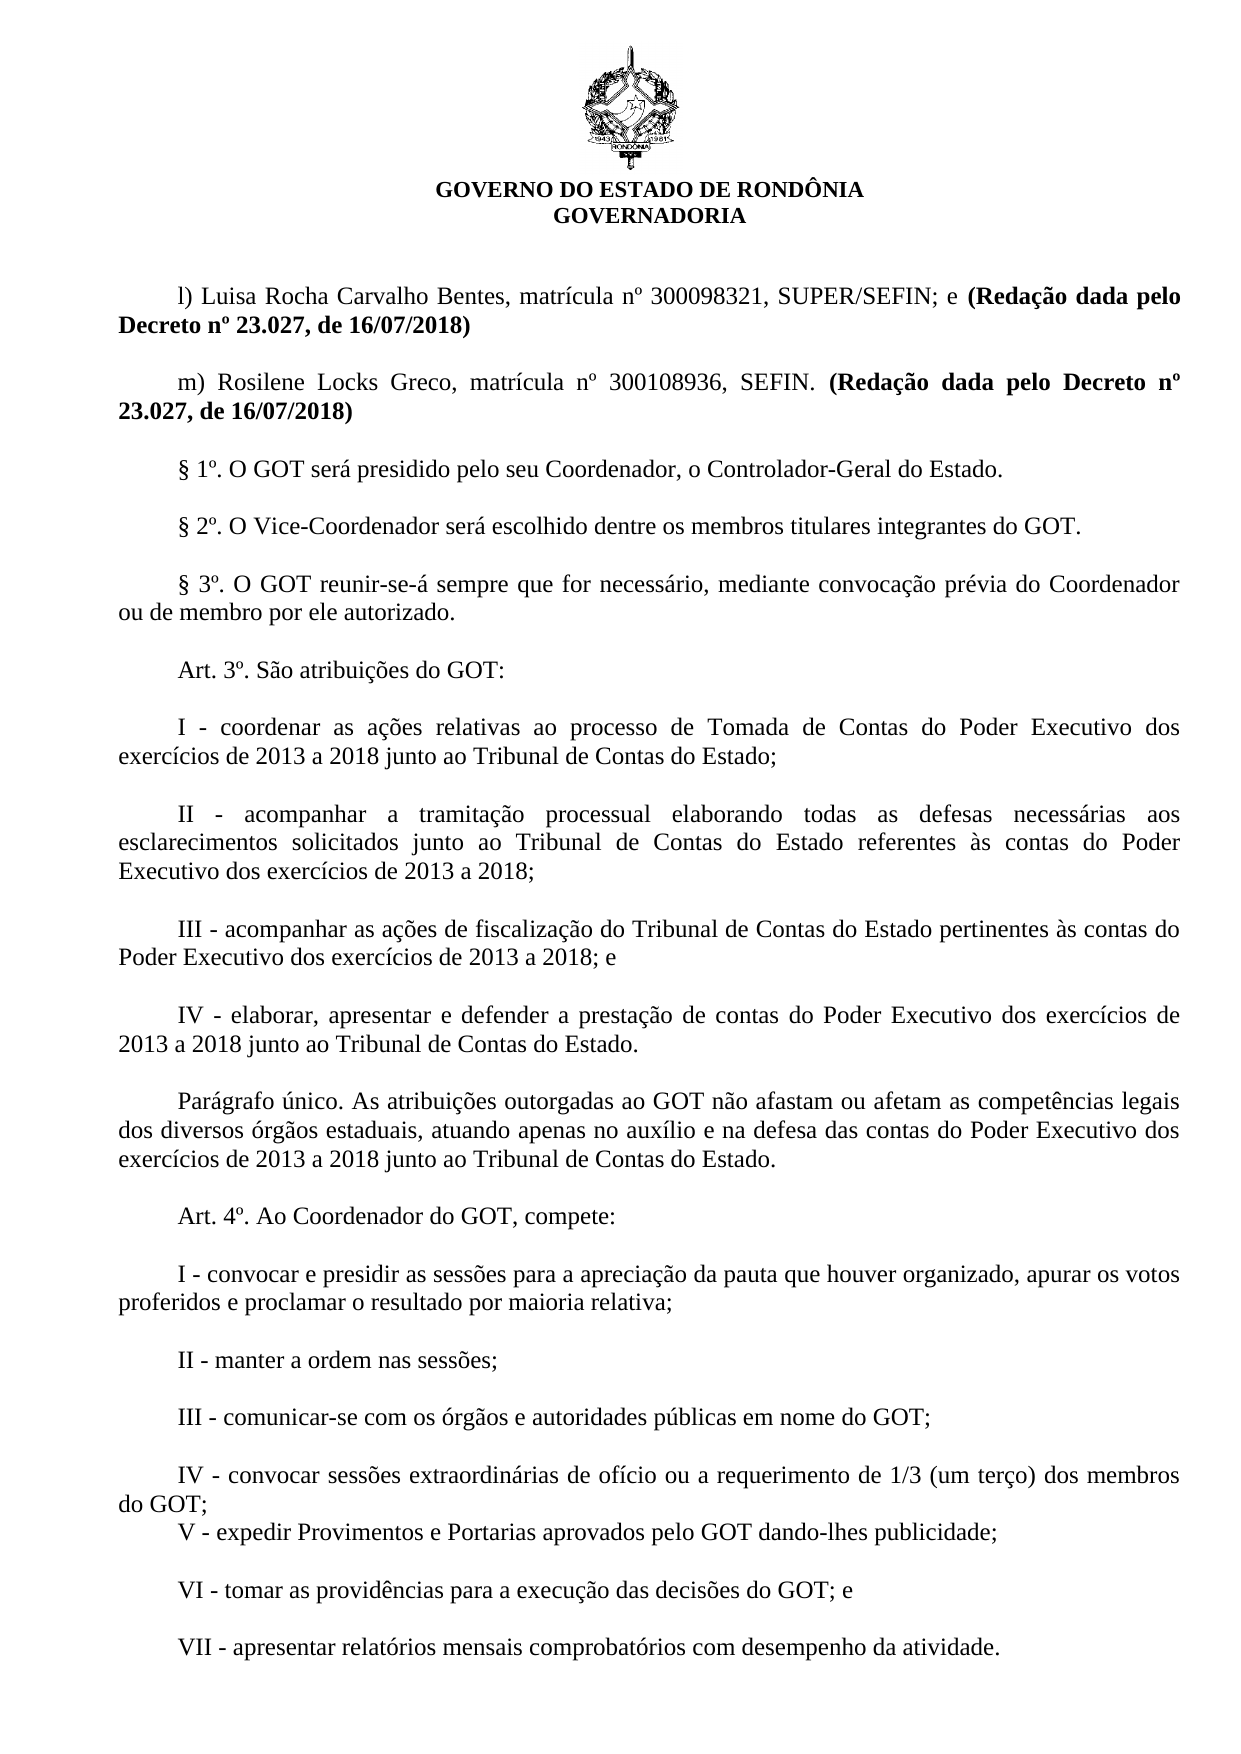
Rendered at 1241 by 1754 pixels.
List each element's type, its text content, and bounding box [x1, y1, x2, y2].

text IV - elaborar, apresentar e defender a prestação de contas do Poder Executivo dos exercícios de 2013 a 2018 junto ao Tribunal de Contas do Estado. [118, 1000, 1181, 1057]
text § 2º. O Vice-Coordenador será escolhido dentre os membros titulares integrantes do GOT. [118, 511, 1181, 540]
text I - coordenar as ações relativas ao processo de Tomada de Contas do Poder Executivo dos exercícios de 2013 a 2018 junto ao Tribunal de Contas do Estado; [118, 712, 1181, 770]
text II - manter a ordem nas sessões; [118, 1345, 1181, 1374]
text VII - apresentar relatórios mensais comprobatórios com desempenho da atividade. [118, 1632, 1181, 1661]
text § 1º. O GOT será presidido pelo seu Coordenador, o Controlador-Geral do Estado. [118, 454, 1181, 482]
text IV - convocar sessões extraordinárias de ofício ou a requerimento de 1/3 (um terço) dos membros do GOT; [118, 1460, 1181, 1517]
text VI - tomar as providências para a execução das decisões do GOT; e [118, 1575, 1181, 1604]
text m) Rosilene Locks Greco, matrícula nº 300108936, SEFIN. (Redação dada pelo Decreto nº 23.027, de 16/07/2018) [118, 367, 1181, 425]
text l) Luisa Rocha Carvalho Bentes, matrícula nº 300098321, SUPER/SEFIN; e (Redação dada pelo Decreto nº 23.027, de 16/07/2018) [118, 281, 1181, 339]
text Art. 4º. Ao Coordenador do GOT, compete: [118, 1201, 1181, 1230]
text I - convocar e presidir as sessões para a apreciação da pauta que houver organizado, apurar os votos proferidos e proclamar o resultado por maioria relativa; [118, 1259, 1181, 1316]
text V - expedir Provimentos e Portarias aprovados pelo GOT dando-lhes publicidade; [118, 1517, 1181, 1546]
text III - comunicar-se com os órgãos e autoridades públicas em nome do GOT; [118, 1402, 1181, 1431]
text Parágrafo único. As atribuições outorgadas ao GOT não afastam ou afetam as competências legais dos diversos órgãos estaduais, atuando apenas no auxílio e na defesa das contas do Poder Executivo dos exercícios de 2013 a 2018 junto ao Tribunal de Contas do Estado. [118, 1086, 1181, 1172]
text § 3º. O GOT reunir-se-á sempre que for necessário, mediante convocação prévia do Coordenador ou de membro por ele autorizado. [118, 569, 1181, 626]
text Art. 3º. São atribuições do GOT: [118, 655, 1181, 684]
text II - acompanhar a tramitação processual elaborando todas as defesas necessárias aos esclarecimentos solicitados junto ao Tribunal de Contas do Estado referentes às contas do Poder Executivo dos exercícios de 2013 a 2018; [118, 799, 1181, 885]
text III - acompanhar as ações de fiscalização do Tribunal de Contas do Estado pertinentes às contas do Poder Executivo dos exercícios de 2013 a 2018; e [118, 914, 1181, 971]
